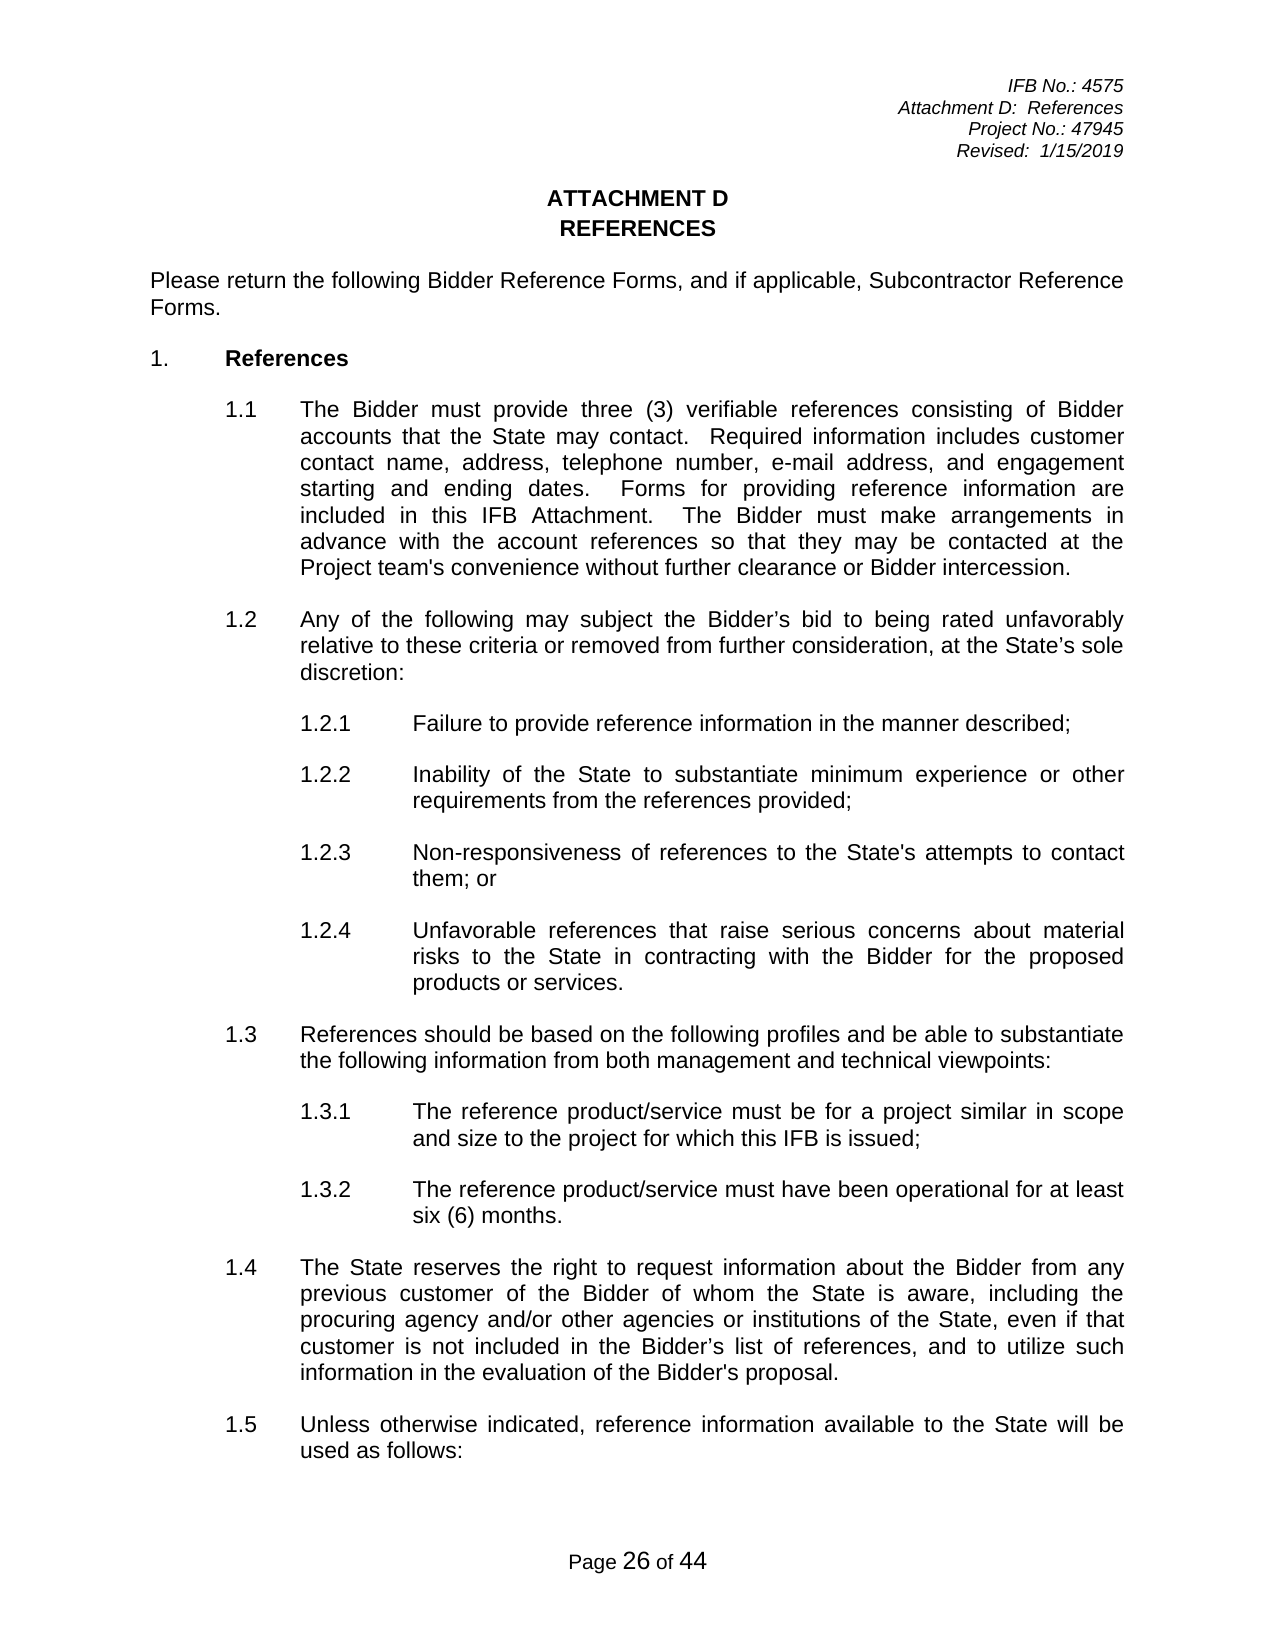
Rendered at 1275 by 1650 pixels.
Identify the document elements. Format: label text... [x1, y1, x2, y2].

text 1.2.3 Non-responsiveness of references to the State's attempts to contact them; or [300, 839, 1125, 892]
text 1.3.1 The reference product/service must be for a project similar in scope and size to the project for which this IFB is issued; [300, 1098, 1125, 1151]
text 1.2.4 Unfavorable references that raise serious concerns about material risks to the State in contracting with the Bidder for the proposed products or services. [300, 917, 1125, 996]
text Please return the following Bidder Reference Forms, and if applicable, Subcontractor Reference Forms. [150, 267, 1125, 320]
text 1.2.1 Failure to provide reference information in the manner described; [300, 710, 1125, 736]
text 1.1 The Bidder must provide three (3) verifiable references consisting of Bidder accounts that the State may contact. Required information includes customer contact name, address, telephone number, e-mail address, and engagement starting and ending dates. Forms for providing reference information are included in this IFB Attachment. The Bidder must make arrangements in advance with the account references so that they may be contacted at the Project team's convenience without further clearance or Bidder intercession. [225, 396, 1125, 581]
text 1.3.2 The reference product/service must have been operational for at least six (6) months. [300, 1176, 1125, 1229]
subtitle REFERENCES [150, 214, 1125, 241]
text 1.4 The State reserves the right to request information about the Bidder from any previous customer of the Bidder of whom the State is aware, including the procuring agency and/or other agencies or institutions of the State, even if that customer is not included in the Bidder’s list of references, and to utilize such information in the evaluation of the Bidder's proposal. [225, 1254, 1125, 1386]
text 1. References [150, 345, 1125, 371]
text 1.2 Any of the following may subject the Bidder’s bid to being rated unfavorably relative to these criteria or removed from further consideration, at the State’s sole discretion: [225, 606, 1125, 685]
text 1.5 Unless otherwise indicated, reference information available to the State will be used as follows: [225, 1411, 1125, 1463]
text ATTACHMENT D [150, 185, 1125, 212]
text 1.2.2 Inability of the State to substantiate minimum experience or other requirements from the references provided; [300, 761, 1125, 814]
text 1.3 References should be based on the following profiles and be able to substantiate the following information from both management and technical viewpoints: [225, 1021, 1125, 1073]
